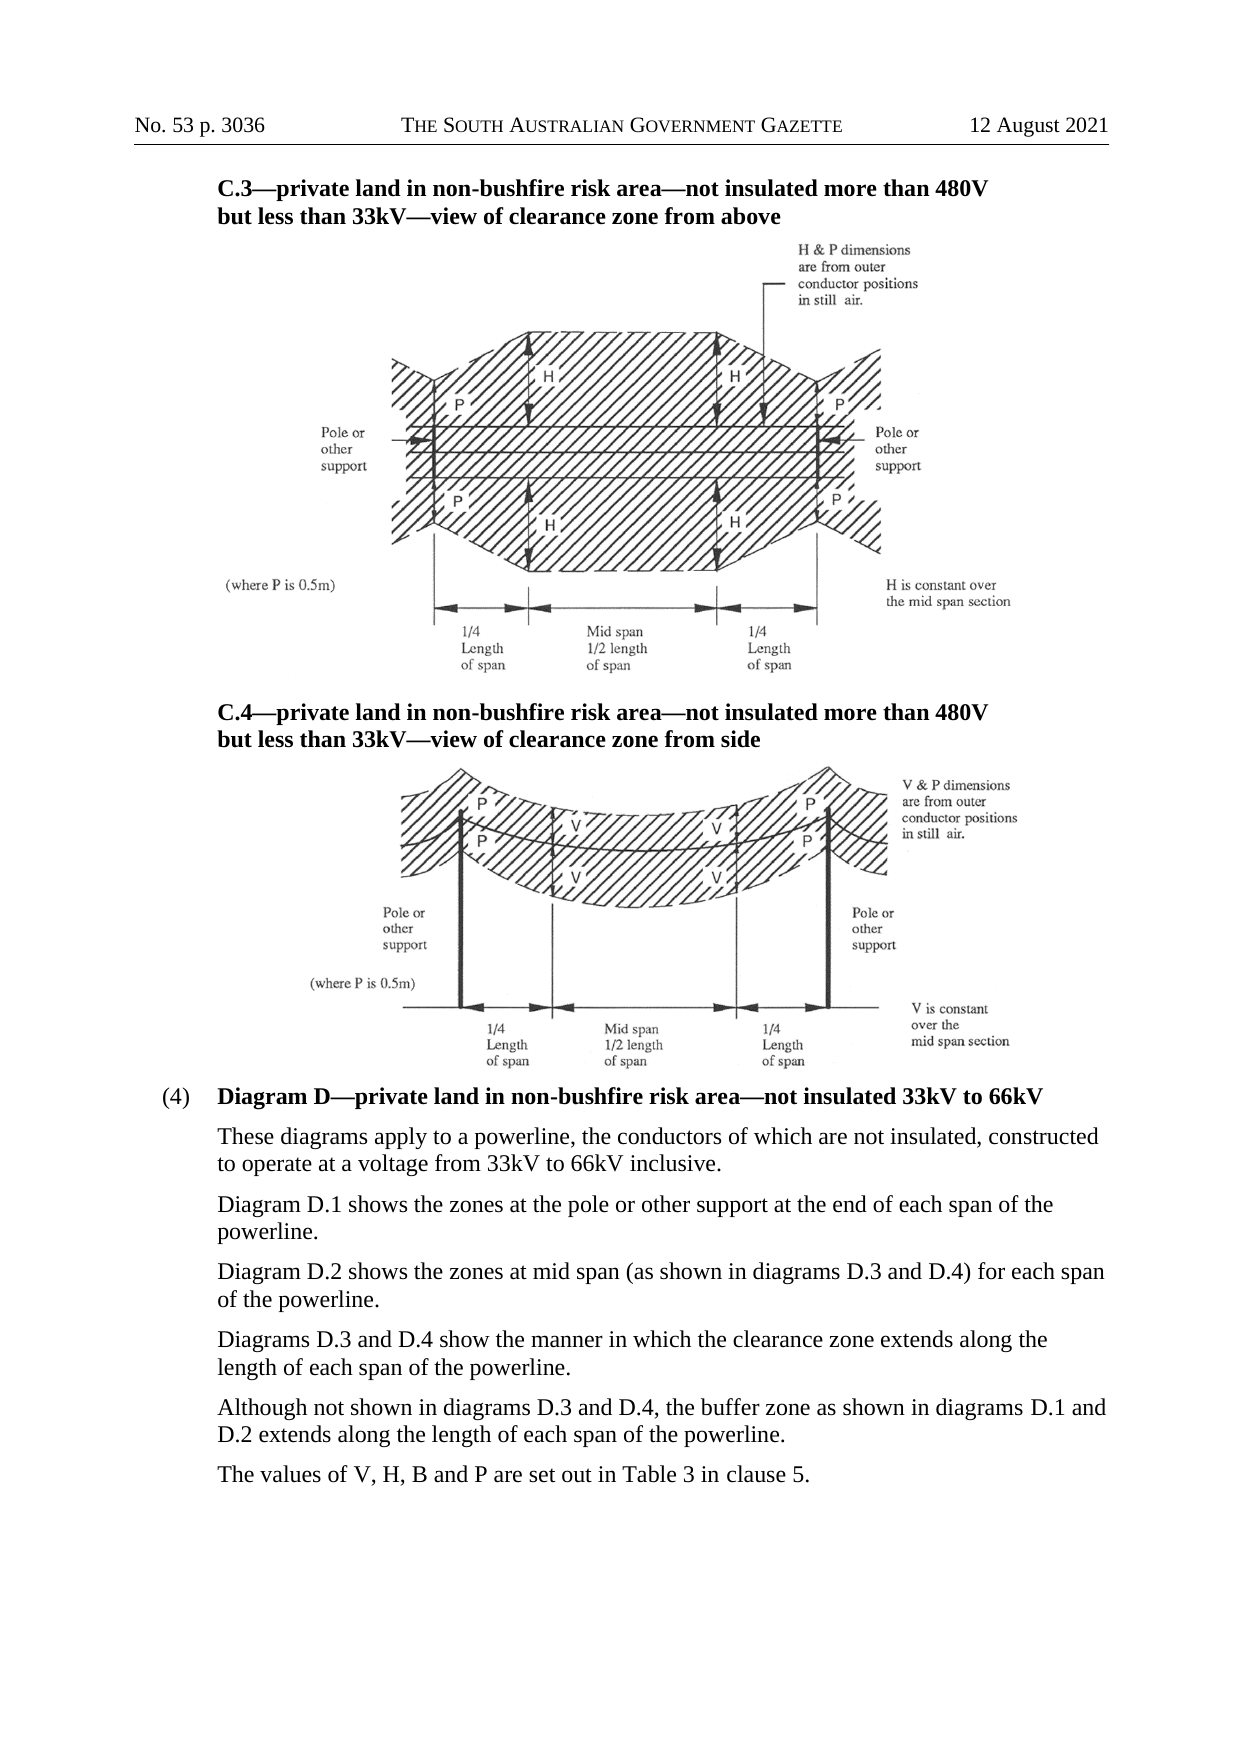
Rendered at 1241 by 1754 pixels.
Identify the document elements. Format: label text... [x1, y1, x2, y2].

text Although not shown in diagrams D.3 and D.4, the buffer zone as shown in diagrams D.1 and D.2 extends along the length of each span of the powerline. [217, 1393, 1109, 1448]
picture [217, 242, 1021, 686]
text Diagram D.2 shows the zones at mid span (as shown in diagrams D.3 and D.4) for each span of the powerline. [217, 1257, 1109, 1312]
text C.3—private land in non-bushfire risk area—not insulated more than 480V but less than 33kV—view of clearance zone from above [217, 174, 1109, 229]
text The values of V, H, B and P are set out in Table 3 in clause 5. [217, 1460, 1109, 1488]
text These diagrams apply to a powerline, the conductors of which are not insulated, constructed to operate at a voltage from 33kV to 66kV inclusive. [217, 1122, 1109, 1177]
text Diagrams D.3 and D.4 show the manner in which the clearance zone extends along the length of each span of the powerline. [217, 1325, 1109, 1380]
text (4) Diagram D—private land in non-bushfire risk area—not insulated 33kV to 66kV [134, 1082, 1109, 1109]
text C.4—private land in non-bushfire risk area—not insulated more than 480V but less than 33kV—view of clearance zone from side [217, 698, 1109, 753]
text Diagram D.1 shows the zones at the pole or other support at the end of each span of the powerline. [217, 1189, 1109, 1245]
picture [308, 765, 1018, 1070]
